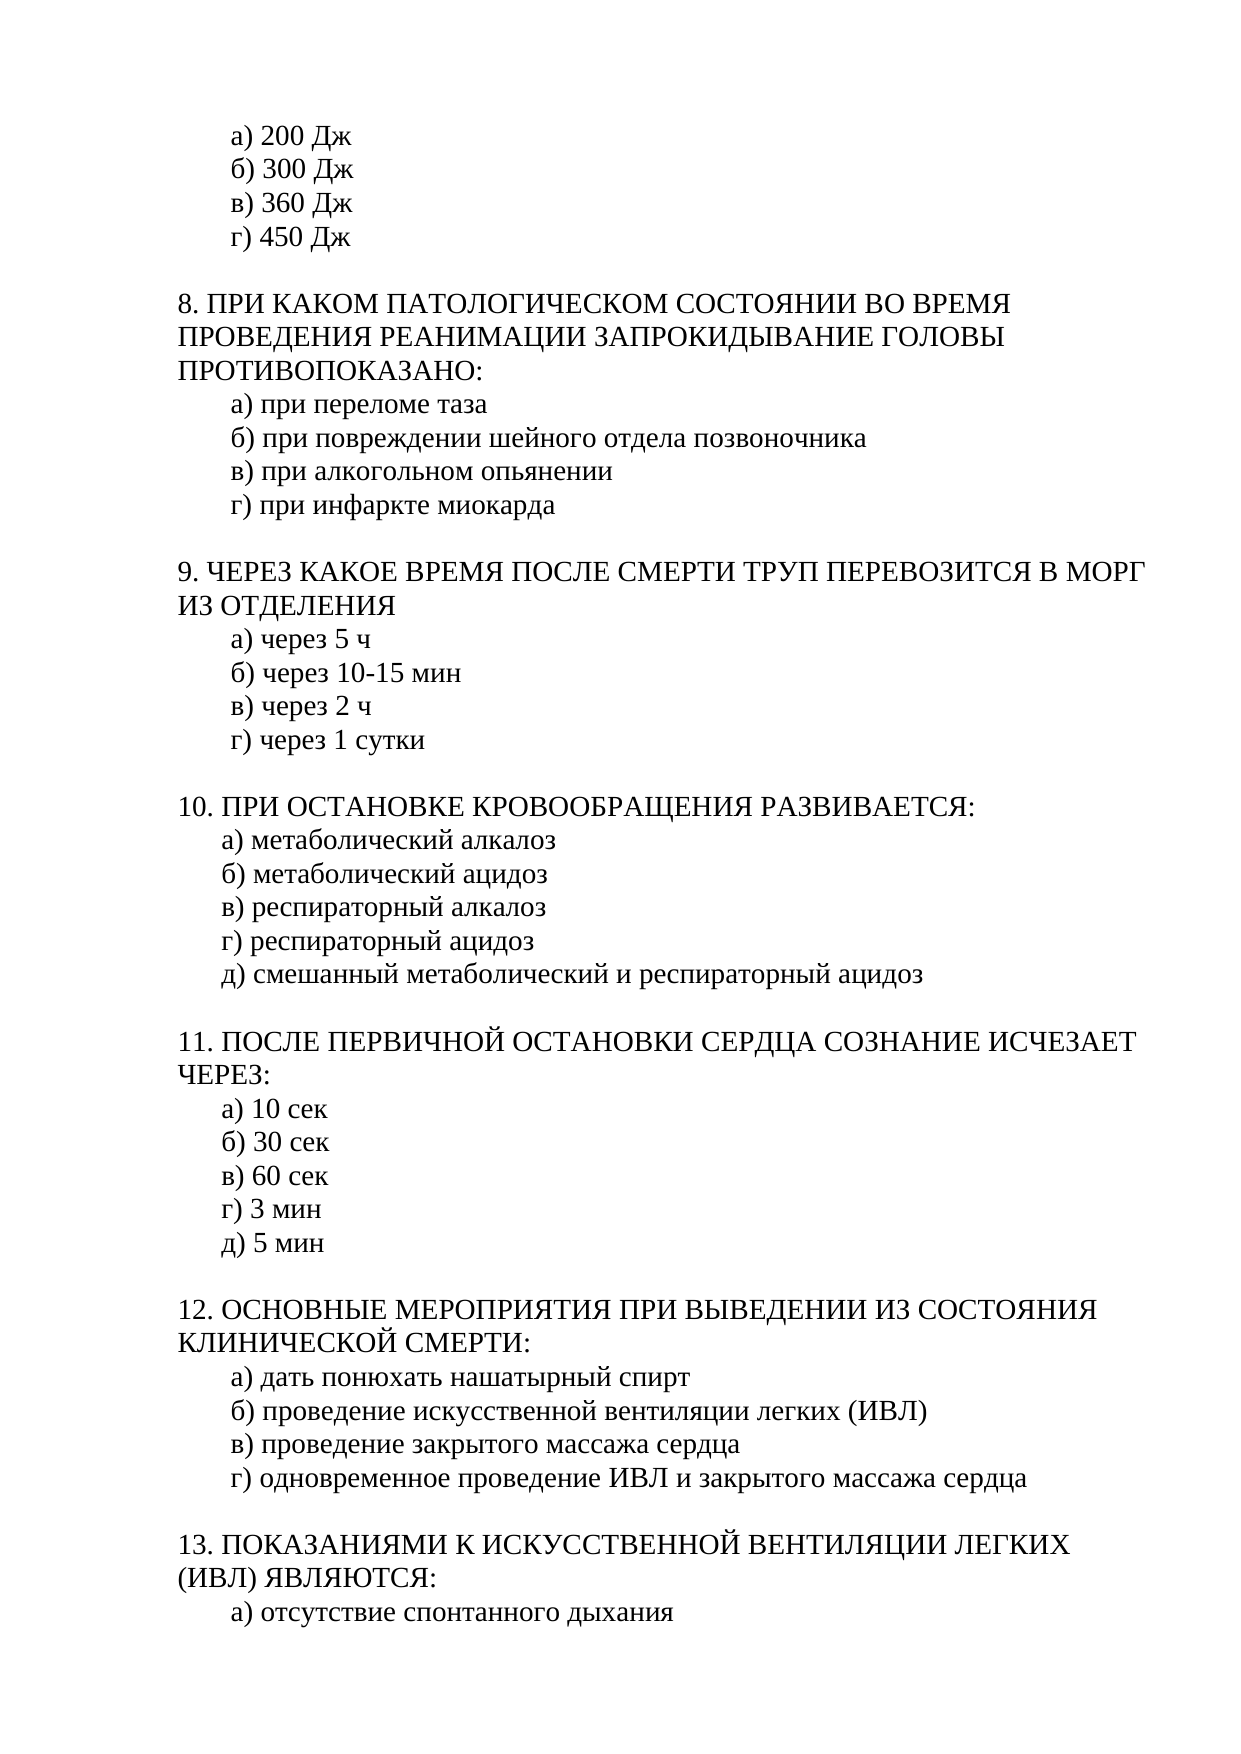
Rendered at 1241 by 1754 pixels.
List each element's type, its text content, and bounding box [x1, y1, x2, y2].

text в) проведение закрытого массажа сердца [230, 1426, 1152, 1460]
text г) при инфаркте миокарда [230, 487, 1152, 521]
text б) через 10-15 мин [230, 655, 1152, 688]
text в) респираторный алкалоз [177, 889, 1152, 923]
text в) при алкогольном опьянении [230, 453, 1152, 487]
text в) 360 Дж [230, 185, 1152, 219]
text д) 5 мин [177, 1225, 1152, 1258]
text в) 60 сек [177, 1158, 1152, 1191]
text 11. ПОСЛЕ ПЕРВИЧНОЙ ОСТАНОВКИ СЕРДЦА СОЗНАНИЕ ИСЧЕЗАЕТ ЧЕРЕЗ: [177, 1024, 1152, 1091]
text д) смешанный метаболический и респираторный ацидоз [177, 957, 1152, 990]
text г) 450 Дж [230, 219, 1152, 252]
text а) метаболический алкалоз [177, 822, 1152, 856]
text г) через 1 сутки [230, 722, 1152, 755]
text г) одновременное проведение ИВЛ и закрытого массажа сердца [230, 1460, 1152, 1493]
text в) через 2 ч [230, 688, 1152, 722]
text б) 300 Дж [230, 152, 1152, 185]
text а) 200 Дж [230, 118, 1152, 152]
text a) при переломе таза [230, 386, 1152, 420]
text a) дать понюхать нашатырный спирт [230, 1359, 1152, 1393]
text 12. ОСНОВНЫЕ МЕРОПРИЯТИЯ ПРИ ВЫВЕДЕНИИ ИЗ СОСТОЯНИЯ КЛИНИЧЕСКОЙ СМЕРТИ: [177, 1292, 1152, 1359]
text 10. ПРИ ОСТАНОВКЕ КРОВООБРАЩЕНИЯ РАЗВИВАЕТСЯ: [177, 789, 1152, 822]
text г) 3 мин [177, 1191, 1152, 1225]
text a) через 5 ч [230, 621, 1152, 655]
text 9. ЧЕРЕЗ КАКОЕ ВРЕМЯ ПОСЛЕ СМЕРТИ ТРУП ПЕРЕВОЗИТСЯ В МОРГ ИЗ ОТДЕЛЕНИЯ [177, 554, 1152, 621]
text а) 10 сек [177, 1091, 1152, 1124]
text 13. ПОКАЗАНИЯМИ К ИСКУССТВЕННОЙ ВЕНТИЛЯЦИИ ЛЕГКИХ (ИВЛ) ЯВЛЯЮТСЯ: [177, 1527, 1152, 1594]
text б) проведение искусственной вентиляции легких (ИВЛ) [230, 1393, 1152, 1426]
text б) метаболический ацидоз [177, 856, 1152, 889]
text а) отсутствие спонтанного дыхания [230, 1594, 1152, 1627]
text б) 30 сек [177, 1124, 1152, 1158]
text б) при повреждении шейного отдела позвоночника [230, 420, 1152, 453]
text 8. ПРИ КАКОМ ПАТОЛОГИЧЕСКОМ СОСТОЯНИИ ВО ВРЕМЯ ПРОВЕДЕНИЯ РЕАНИМАЦИИ ЗАПРОКИДЫВАНИЕ ГОЛОВЫ ПРОТИВОПОКАЗАНО: [177, 286, 1152, 386]
text г) респираторный ацидоз [177, 923, 1152, 957]
